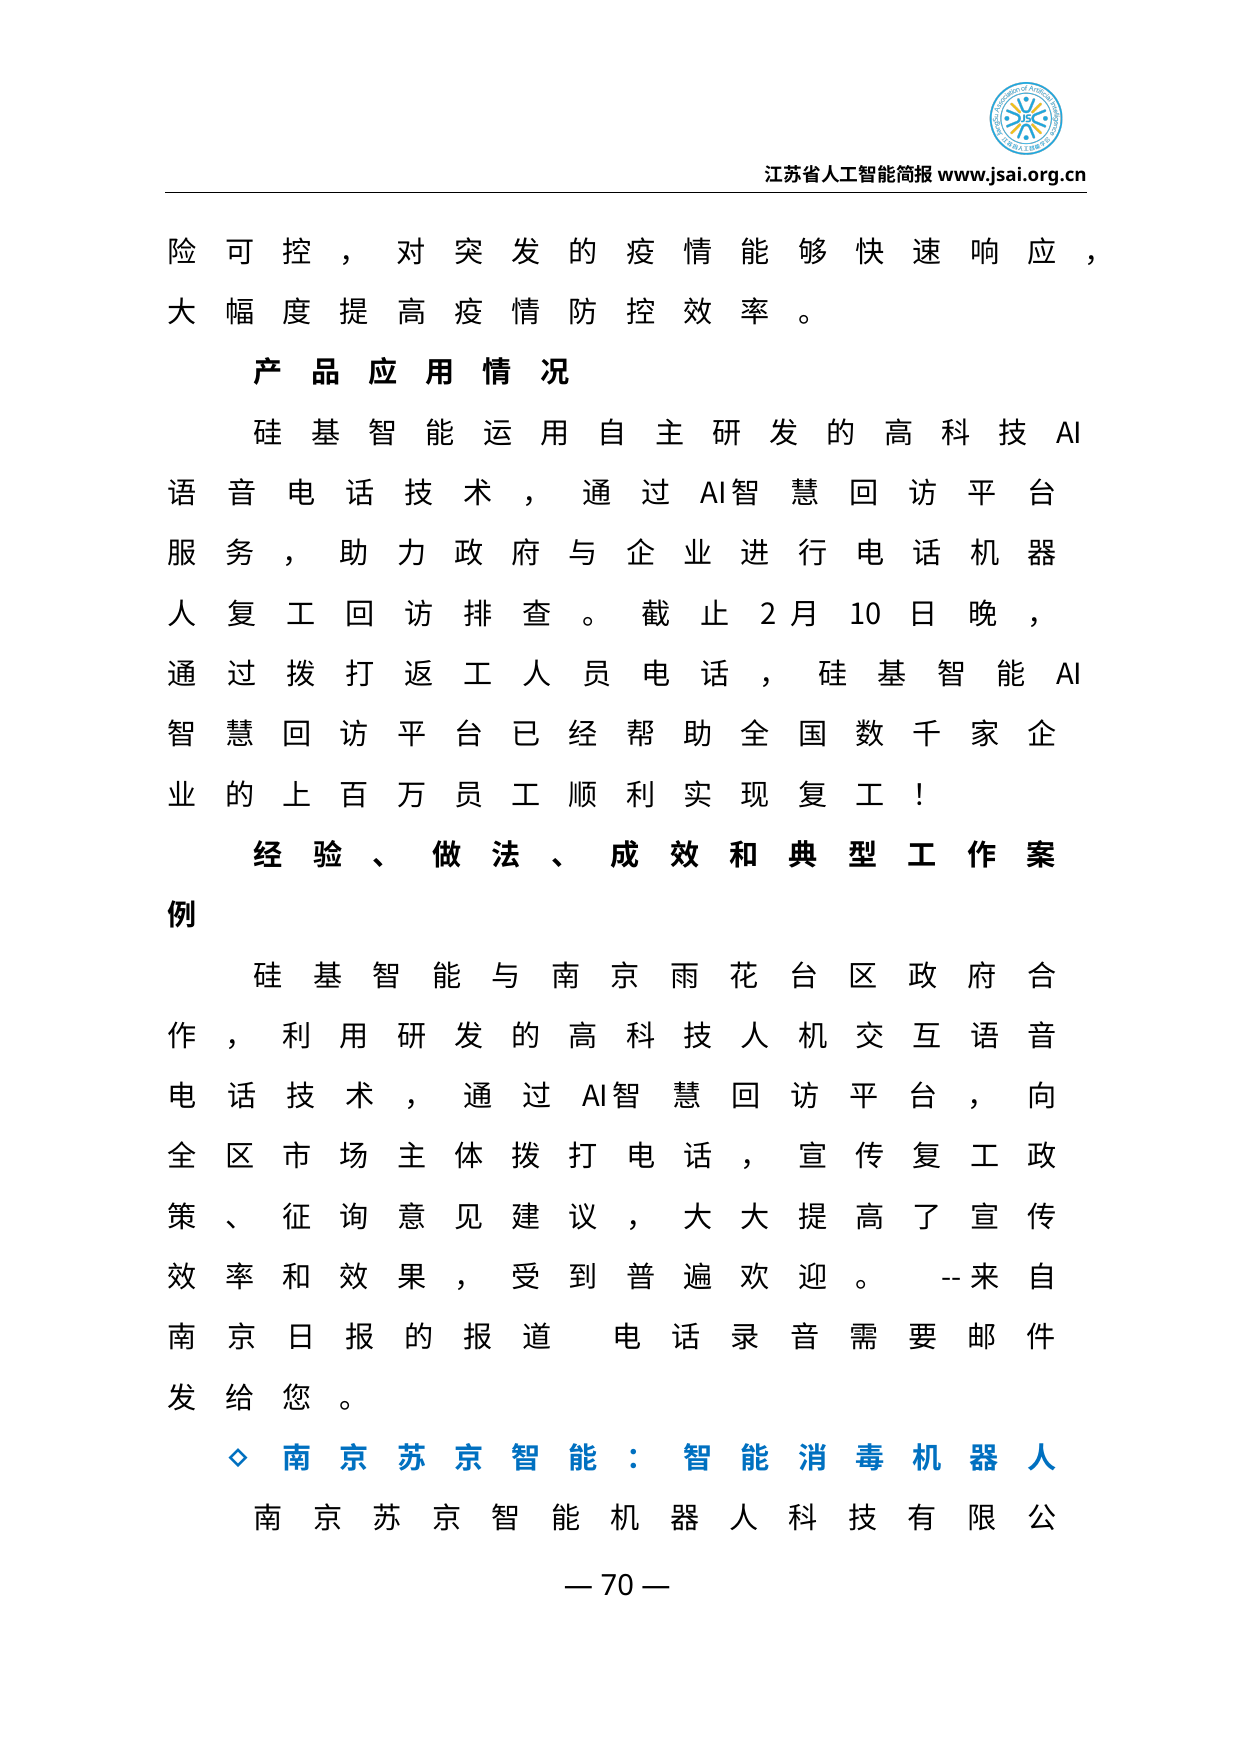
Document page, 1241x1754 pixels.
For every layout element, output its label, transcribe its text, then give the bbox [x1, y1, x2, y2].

text 硅基智能与南京雨花台区政府合作，利用研发的高科技人机交互语音电话技术，通过AI智慧回访平台，向全区市场主体拨打电话，宣传复工政策、征询意见建议，大大提高了宣传效率和效果，受到普遍欢迎。 --来自南京日报的报道 电话录音需要邮件发给您。 [168, 943, 1084, 1426]
text 经验、做法、成效和典型工作案例 [168, 822, 1084, 943]
text 通过硅基智能AI智慧回访平台，机构能够在数日内实现社区居民的精准触达，大大减少基层工作排查疫情的时间，对所在辖区的居民在几天内即可有着清晰明确的了解，对潜在的风险可控，对突发的疫情能够快速响应，大幅度提高疫情防控效率。 [168, 219, 1084, 340]
text 南京苏京智能机器人科技有限公司www.njsujing.com [168, 1486, 1084, 1546]
text 产品应用情况 [168, 340, 1084, 400]
text 硅基智能运用自主研发的高科技AI语音电话技术，通过AI智慧回访平台服务，助力政府与企业进行电话机器人复工回访排查。截止2月10日晚，通过拨打返工人员电话，硅基智能AI智慧回访平台已经帮助全国数千家企业的上百万员工顺利实现复工！ [168, 400, 1084, 822]
subtitle 南京苏京智能：智能消毒机器人 [211, 1426, 1084, 1486]
picture [989, 81, 1063, 155]
